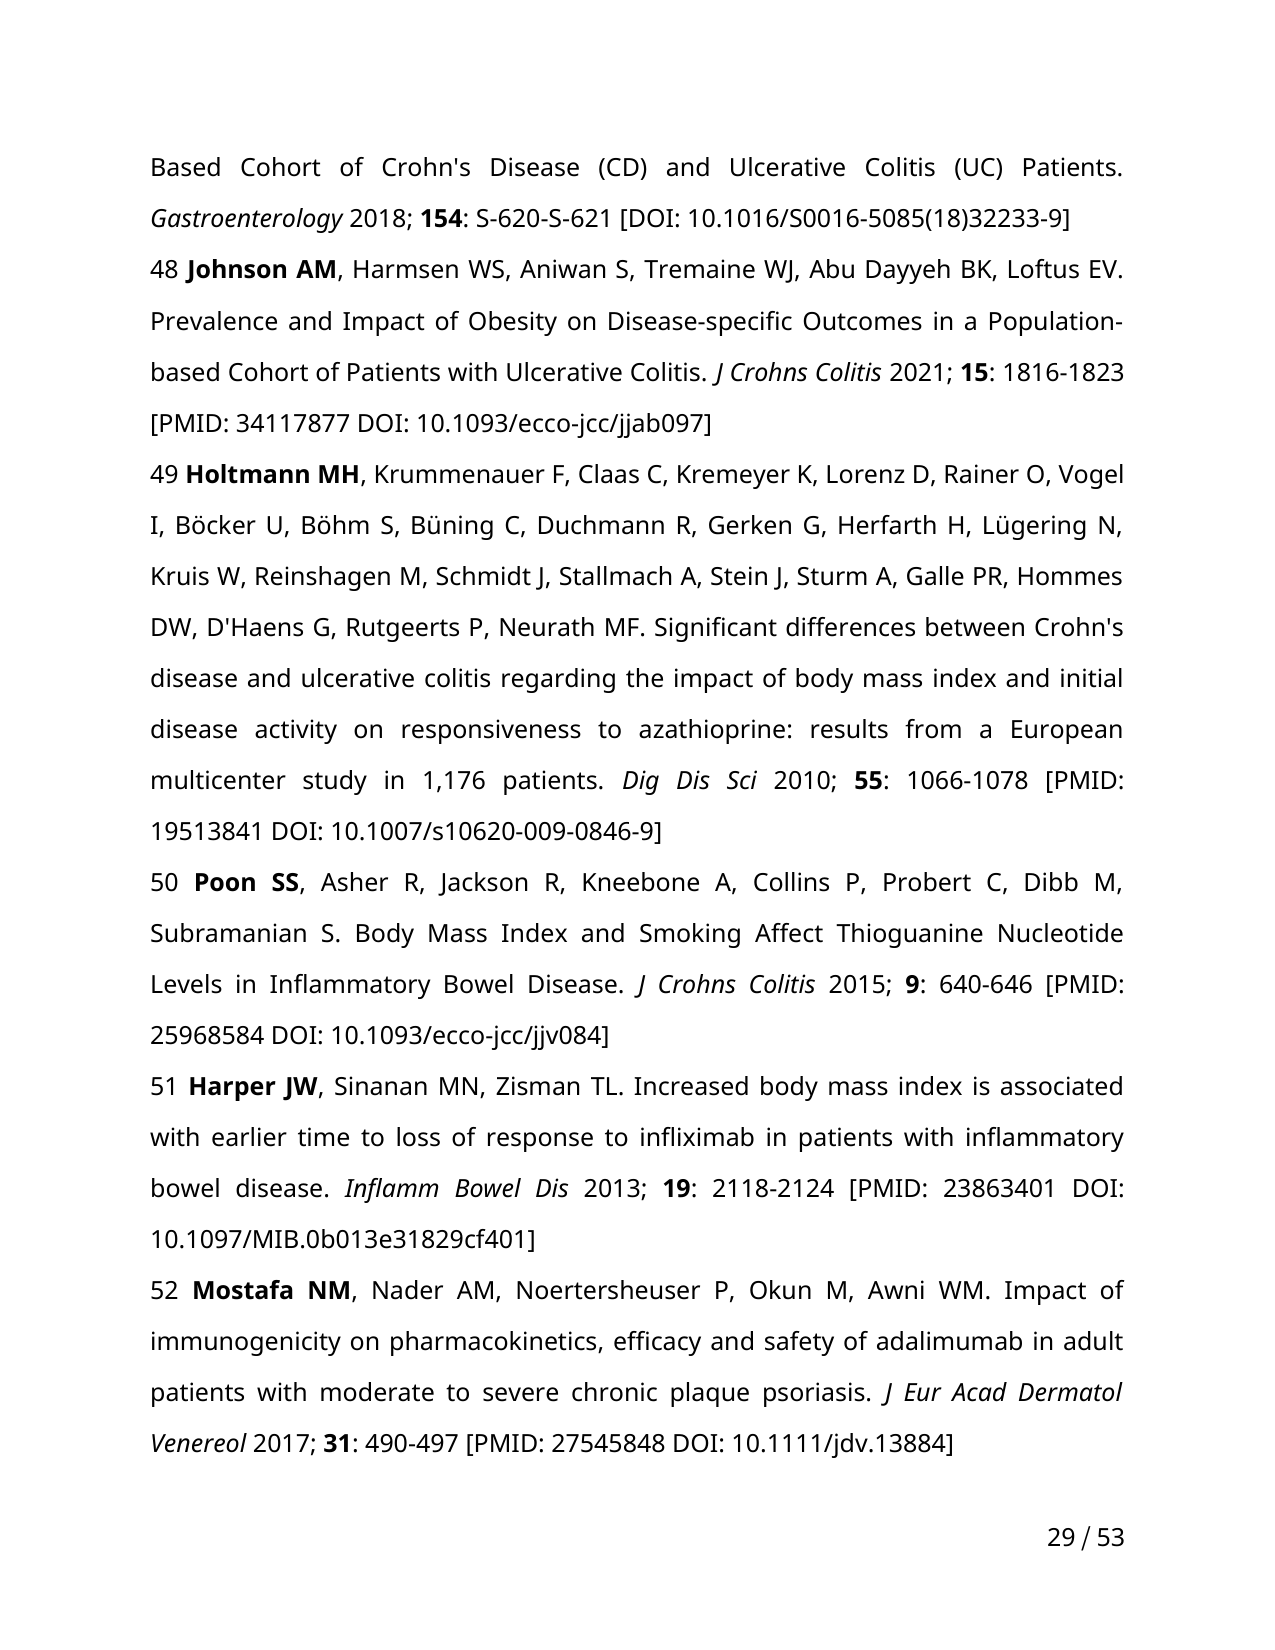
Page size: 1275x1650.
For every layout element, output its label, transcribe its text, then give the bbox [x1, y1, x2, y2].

text 50 Poon SS, Asher R, Jackson R, Kneebone A, Collins P, Probert C, Dibb M, Subramanian S. Body Mass Index and Smoking Affect Thioguanine Nucleotide Levels in Inflammatory Bowel Disease. J Crohns Colitis 2015; 9: 640-646 [PMID: 25968584 DOI: 10.1093/ecco-jcc/jjv084] [150, 864, 1125, 1052]
text 52 Mostafa NM, Nader AM, Noertersheuser P, Okun M, Awni WM. Impact of immunogenicity on pharmacokinetics, efficacy and safety of adalimumab in adult patients with moderate to severe chronic plaque psoriasis. J Eur Acad Dermatol Venereol 2017; 31: 490-497 [PMID: 27545848 DOI: 10.1111/jdv.13884] [150, 1273, 1125, 1460]
text 51 Harper JW, Sinanan MN, Zisman TL. Increased body mass index is associated with earlier time to loss of response to infliximab in patients with inflammatory bowel disease. Inflamm Bowel Dis 2013; 19: 2118-2124 [PMID: 23863401 DOI: 10.1097/MIB.0b013e31829cf401] [150, 1069, 1125, 1256]
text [150, 150, 1125, 235]
text 48 Johnson AM, Harmsen WS, Aniwan S, Tremaine WJ, Abu Dayyeh BK, Loftus EV. Prevalence and Impact of Obesity on Disease-specific Outcomes in a Population-based Cohort of Patients with Ulcerative Colitis. J Crohns Colitis 2021; 15: 1816-1823 [PMID: 34117877 DOI: 10.1093/ecco-jcc/jjab097] [150, 252, 1125, 439]
text 49 Holtmann MH, Krummenauer F, Claas C, Kremeyer K, Lorenz D, Rainer O, Vogel I, Böcker U, Böhm S, Büning C, Duchmann R, Gerken G, Herfarth H, Lügering N, Kruis W, Reinshagen M, Schmidt J, Stallmach A, Stein J, Sturm A, Galle PR, Hommes DW, D'Haens G, Rutgeerts P, Neurath MF. Significant differences between Crohn's disease and ulcerative colitis regarding the impact of body mass index and initial disease activity on responsiveness to azathioprine: results from a European multicenter study in 1,176 patients. Dig Dis Sci 2010; 55: 1066-1078 [PMID: 19513841 DOI: 10.1007/s10620-009-0846-9] [150, 456, 1125, 848]
